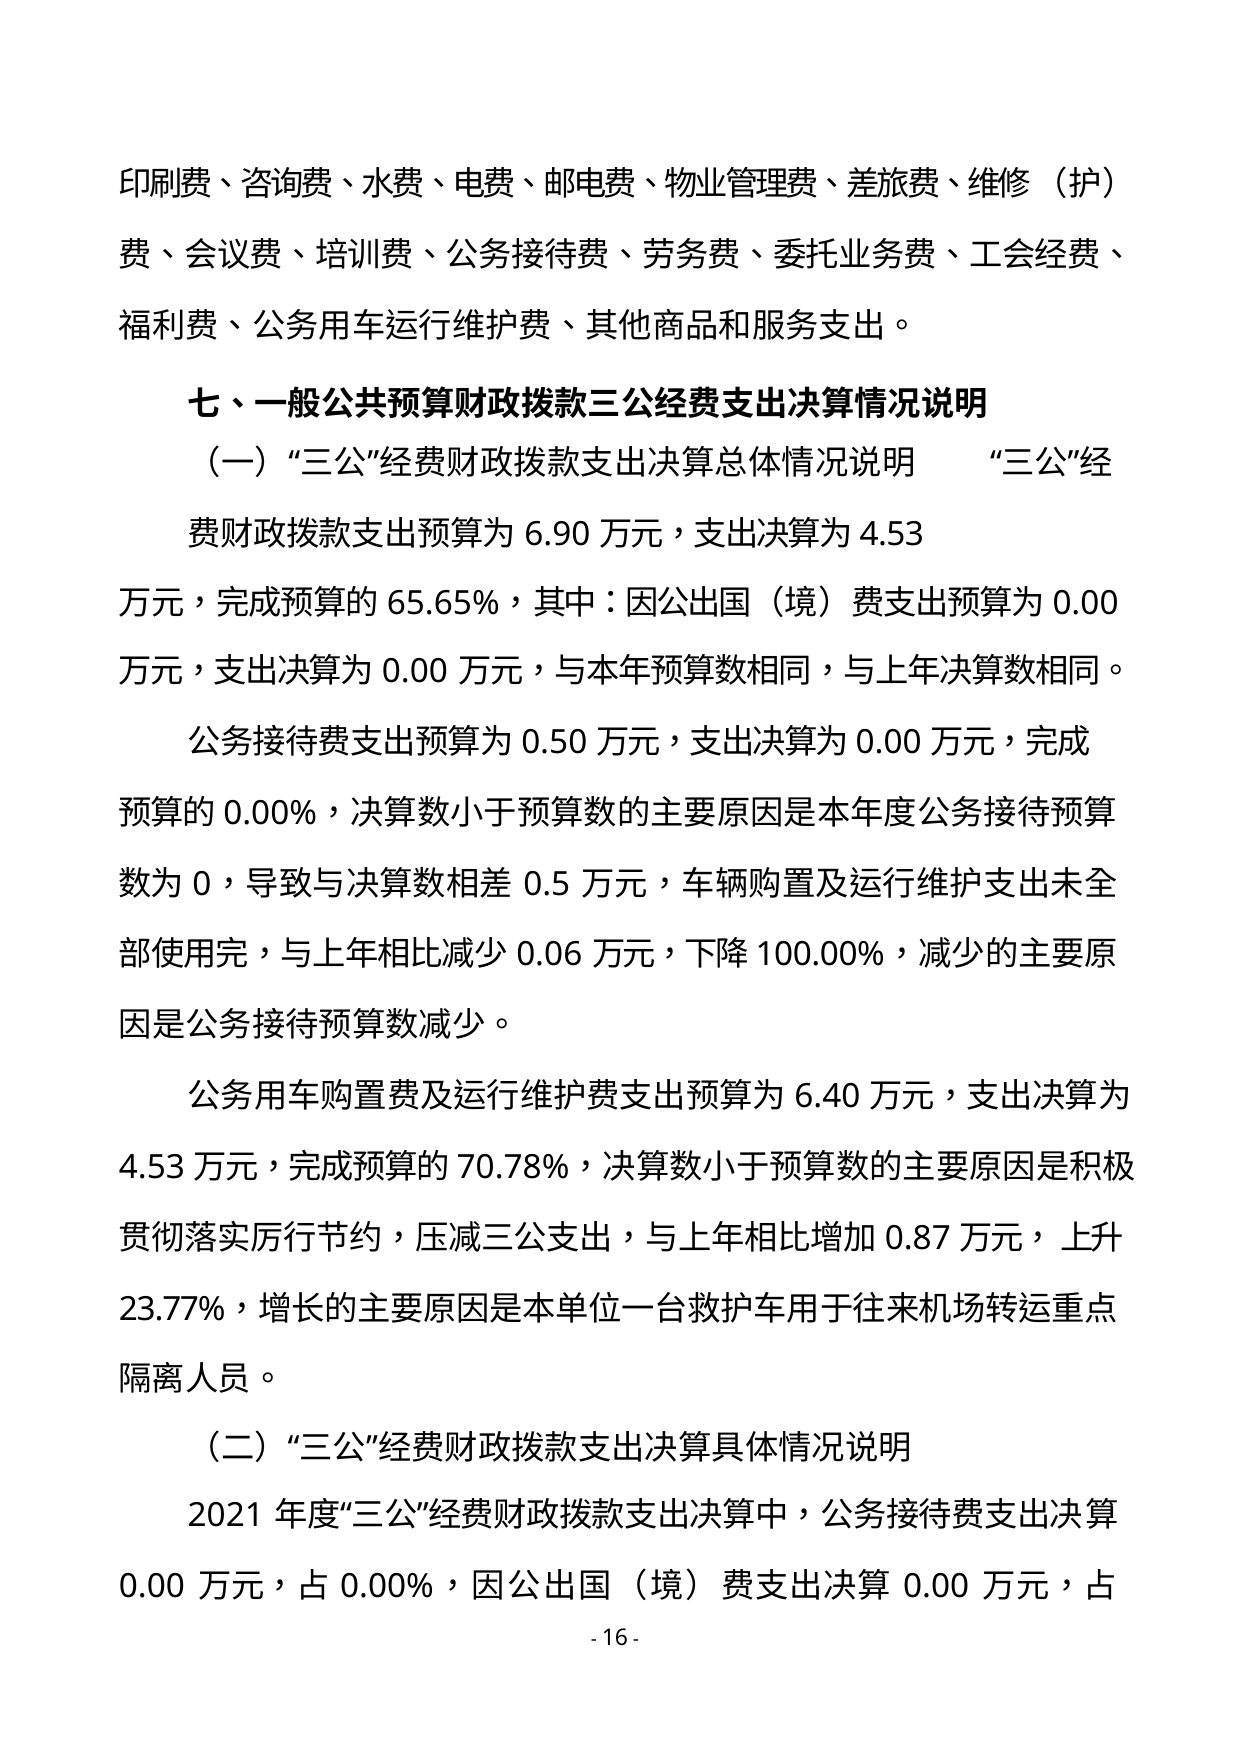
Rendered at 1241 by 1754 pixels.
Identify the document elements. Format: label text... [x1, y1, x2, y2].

text 公务用车购置费及运行维护费支出预算为 6.40 万元，支出决算为 4.53 万元，完成预算的 70.78%，决算数小于预算数的主要原因是积极贯彻落实厉行节约，压减三公支出，与上年相比增加 0.87 万元， 上升 23.77%，增长的主要原因是本单位一台救护车用于往来机场转运重点隔离人员。 [119, 1072, 1136, 1401]
text 印刷费、咨询费、水费、电费、邮电费、物业管理费、差旅费、维修（护） 费、会议费、培训费、公务接待费、劳务费、委托业务费、工会经费、福利费、公务用车运行维护费、其他商品和服务支出。 [119, 160, 1136, 347]
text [119, 1491, 1119, 1607]
text 预算的 0.00%，决算数小于预算数的主要原因是本年度公务接待预算数为 0，导致与决算数相差 0.5 万元，车辆购置及运行维护支出未全部使用完，与上年相比减少 0.06 万元，下降 100.00%，减少的主要原因是公务接待预算数减少。 [119, 788, 1119, 1046]
text 万元，支出决算为 0.00 万元，与本年预算数相同，与上年决算数相同。公务接待费支出预算为 0.50 万元，支出决算为 0.00 万元，完成 [119, 647, 1136, 763]
text （一）“三公”经费财政拨款支出决算总体情况说明 “三公”经费财政拨款支出预算为 6.90 万元，支出决算为 4.53 [187, 439, 1113, 555]
text 万元，完成预算的 65.65%，其中：因公出国（境）费支出预算为 0.00 [119, 581, 1190, 623]
text （二）“三公”经费财政拨款支出决算具体情况说明 [187, 1426, 1190, 1468]
subtitle 七、一般公共预算财政拨款三公经费支出决算情况说明 [187, 373, 1190, 427]
